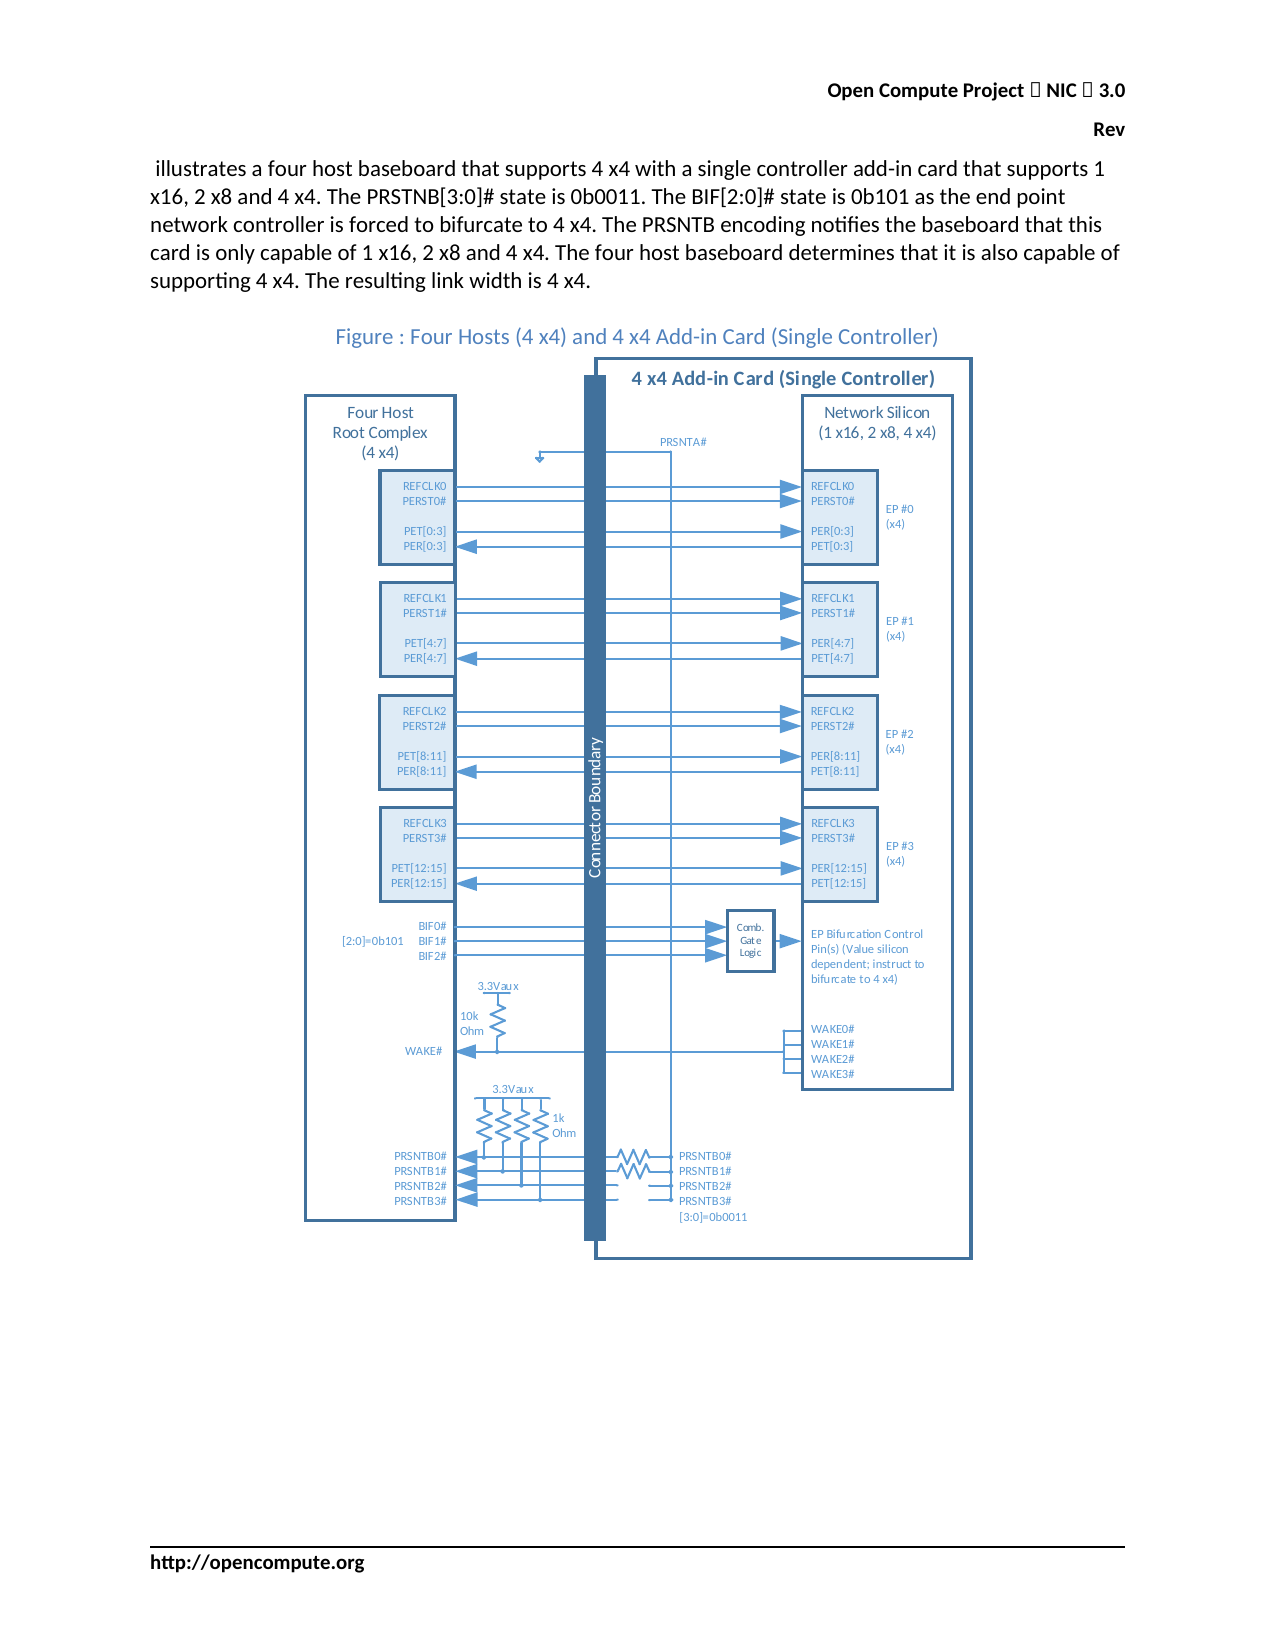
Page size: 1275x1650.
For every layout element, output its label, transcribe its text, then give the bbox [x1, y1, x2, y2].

text Figure 69: Four Hosts (4 x4) and 4 x4 Add-in Card (Single Controller) [150, 322, 1125, 350]
text Figure 69 illustrates a four host baseboard that supports 4 x4 with a single controller add-in card that supports 1 x16, 2 x8 and 4 x4. The PRSTNB[3:0]# state is 0b0011. The BIF[2:0]# state is 0b101 as the end point network controller is forced to bifurcate to 4 x4. The PRSNTB encoding notifies the baseboard that this card is only capable of 1 x16, 2 x8 and 4 x4. The four host baseboard determines that it is also capable of supporting 4 x4. The resulting link width is 4 x4. [150, 154, 1125, 294]
